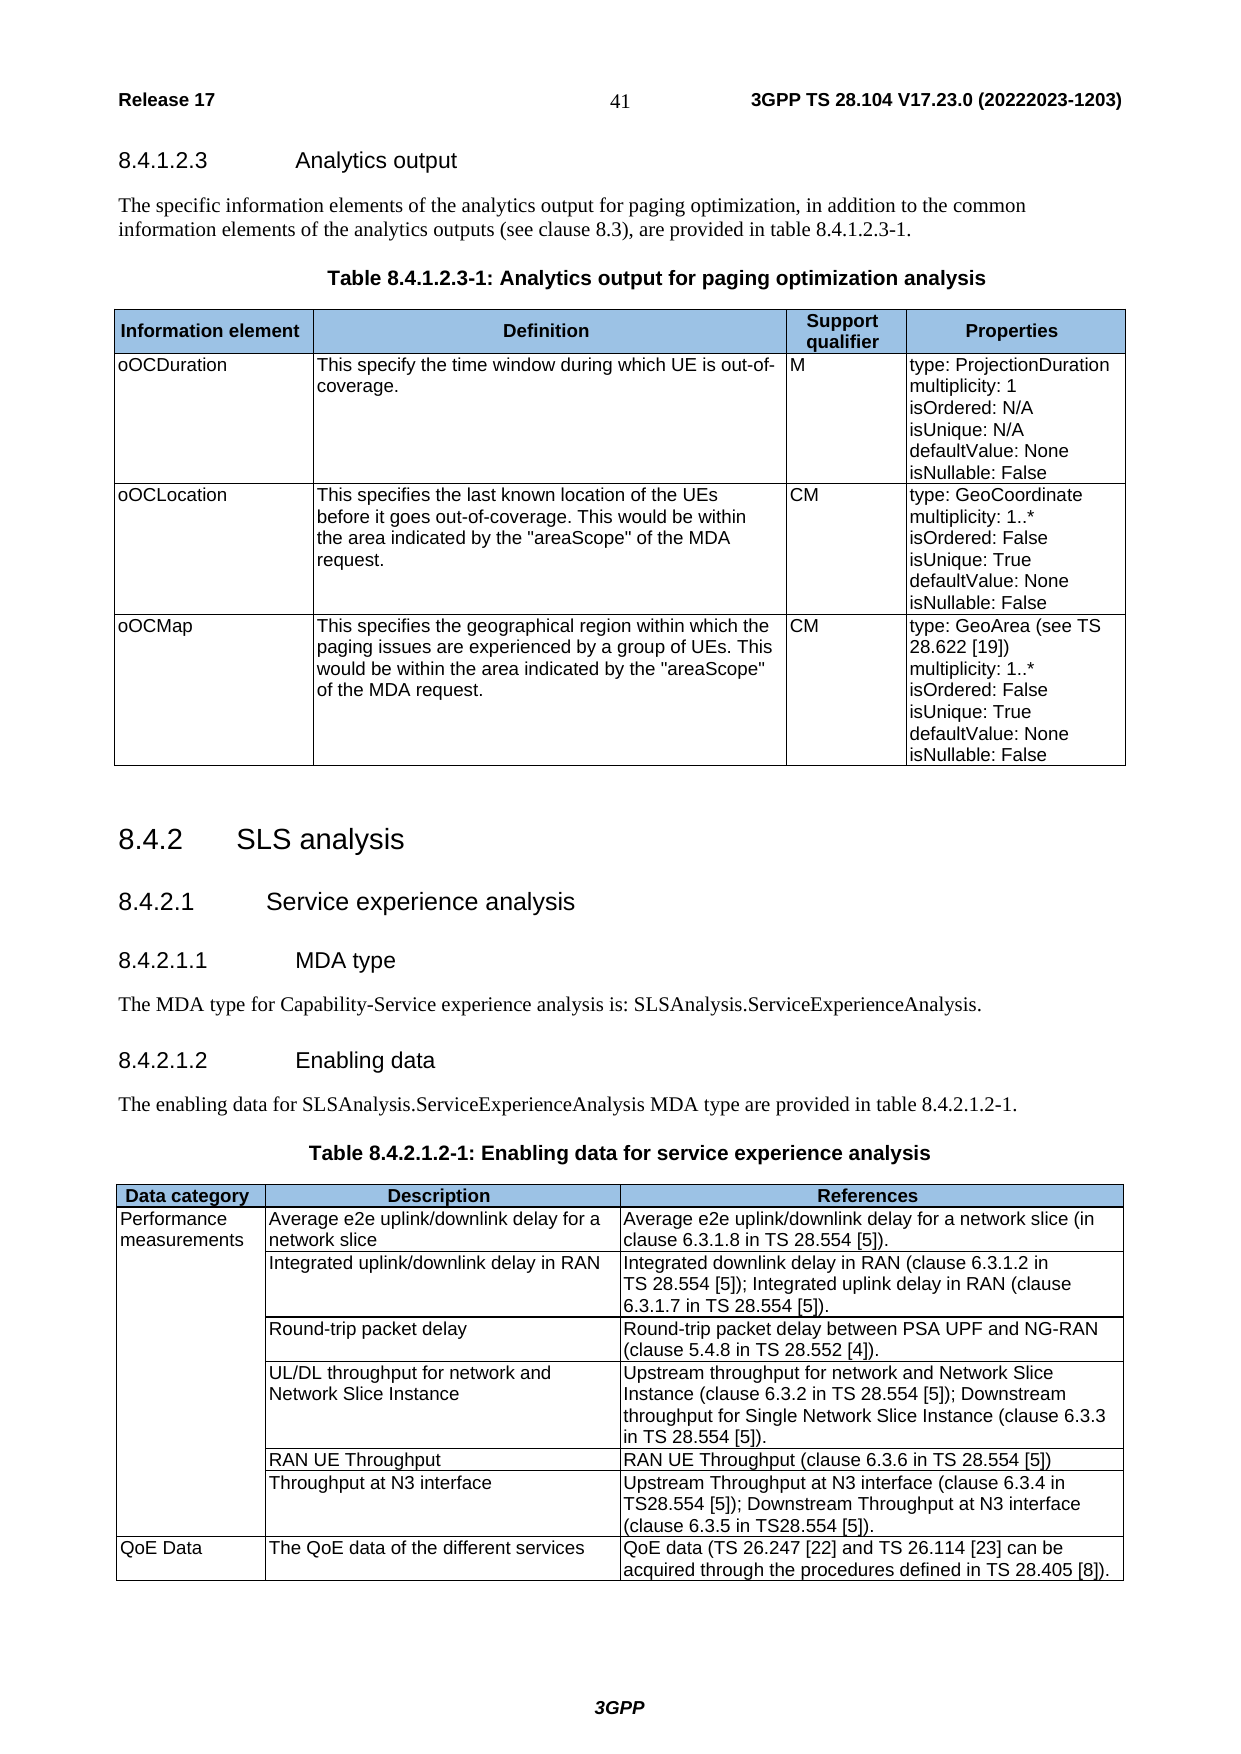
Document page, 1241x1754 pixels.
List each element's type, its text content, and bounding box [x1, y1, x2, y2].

table_cell Upstream throughput for network and Network Slice Instance (clause 6.3.2 in TS 28.554 [5]); Downstream throughput for Single Network Slice Instance (clause 6.3.3 in TS 28.554 [5]). [621, 1362, 1123, 1448]
table_cell CM [787, 484, 906, 613]
text Table 8.4.2.1.2-1: Enabling data for service experience analysis [118, 1141, 1122, 1165]
table_cell Round-trip packet delay [266, 1318, 620, 1361]
table_header Definition [314, 310, 786, 353]
subtitle 8.4.2 SLS analysis [118, 822, 1122, 855]
table_cell type: GeoArea (see TS 28.622 [19]) multiplicity: 1..* isOrdered: False isUnique: True defaultValue: None isNullable: False [907, 615, 1125, 765]
table_cell oOCDuration [115, 354, 313, 483]
table_cell Integrated uplink/downlink delay in RAN [266, 1252, 620, 1316]
table_cell CM [787, 615, 906, 765]
text The enabling data for SLSAnalysis.ServiceExperienceAnalysis MDA type are provided in table 8.4.2.1.2-1. [118, 1092, 1122, 1116]
text The MDA type for Capability-Service experience analysis is: SLSAnalysis.ServiceExperienceAnalysis. [118, 992, 1122, 1016]
table_cell oOCMap [115, 615, 313, 765]
table_cell Upstream Throughput at N3 interface (clause 6.3.4 in TS28.554 [5]); Downstream Throughput at N3 interface (clause 6.3.5 in TS28.554 [5]). [621, 1471, 1123, 1536]
table_header Support qualifier [787, 310, 906, 353]
table_cell RAN UE Throughput (clause 6.3.6 in TS 28.554 [5]) [621, 1449, 1123, 1470]
table_cell Round-trip packet delay between PSA UPF and NG-RAN (clause 5.4.8 in TS 28.552 [4]). [621, 1318, 1123, 1361]
subtitle 8.4.1.2.3 Analytics output [118, 147, 1122, 174]
subtitle 8.4.2.1.2 Enabling data [118, 1047, 1122, 1073]
table_cell RAN UE Throughput [266, 1449, 620, 1470]
table_cell QoE Data [117, 1537, 265, 1580]
table_header Properties [907, 310, 1125, 353]
table_cell type: ProjectionDuration multiplicity: 1 isOrdered: N/A isUnique: N/A defaultValue: None isNullable: False [907, 354, 1125, 483]
table_cell The QoE data of the different services [266, 1537, 620, 1580]
table_cell Performance measurements [117, 1208, 265, 1536]
table_cell QoE data (TS 26.247 [22] and TS 26.114 [23] can be acquired through the procedures defined in TS 28.405 [8]). [621, 1537, 1123, 1580]
table_cell This specifies the last known location of the UEs before it goes out-of-coverage. This would be within the area indicated by the "areaScope" of the MDA request. [314, 484, 786, 613]
table_cell M [787, 354, 906, 483]
text Table 8.4.1.2.3-1: Analytics output for paging optimization analysis [191, 266, 1122, 290]
table_cell Average e2e uplink/downlink delay for a network slice (in clause 6.3.1.8 in TS 28.554 [5]). [621, 1208, 1123, 1251]
subtitle 8.4.2.1 Service experience analysis [118, 887, 1122, 915]
table_cell Throughput at N3 interface [266, 1471, 620, 1536]
table_header Description [266, 1185, 620, 1206]
table_cell oOCLocation [115, 484, 313, 613]
table_cell This specifies the geographical region within which the paging issues are experienced by a group of UEs. This would be within the area indicated by the "areaScope" of the MDA request. [314, 615, 786, 765]
table_cell This specify the time window during which UE is out-of-coverage. [314, 354, 786, 483]
text The specific information elements of the analytics output for paging optimization, in addition to the common information elements of the analytics outputs (see clause 8.3), are provided in table 8.4.1.2.3-1. [118, 193, 1122, 241]
table_cell type: GeoCoordinate multiplicity: 1..* isOrdered: False isUnique: True defaultValue: None isNullable: False [907, 484, 1125, 613]
table_header Data category [117, 1185, 265, 1206]
table_cell Integrated downlink delay in RAN (clause 6.3.1.2 in TS 28.554 [5]); Integrated uplink delay in RAN (clause 6.3.1.7 in TS 28.554 [5]). [621, 1252, 1123, 1316]
table_header Information element [115, 310, 313, 353]
table_cell Average e2e uplink/downlink delay for a network slice [266, 1208, 620, 1251]
subtitle 8.4.2.1.1 MDA type [118, 947, 1122, 973]
table_cell UL/DL throughput for network and Network Slice Instance [266, 1362, 620, 1448]
table_header References [621, 1185, 1123, 1206]
